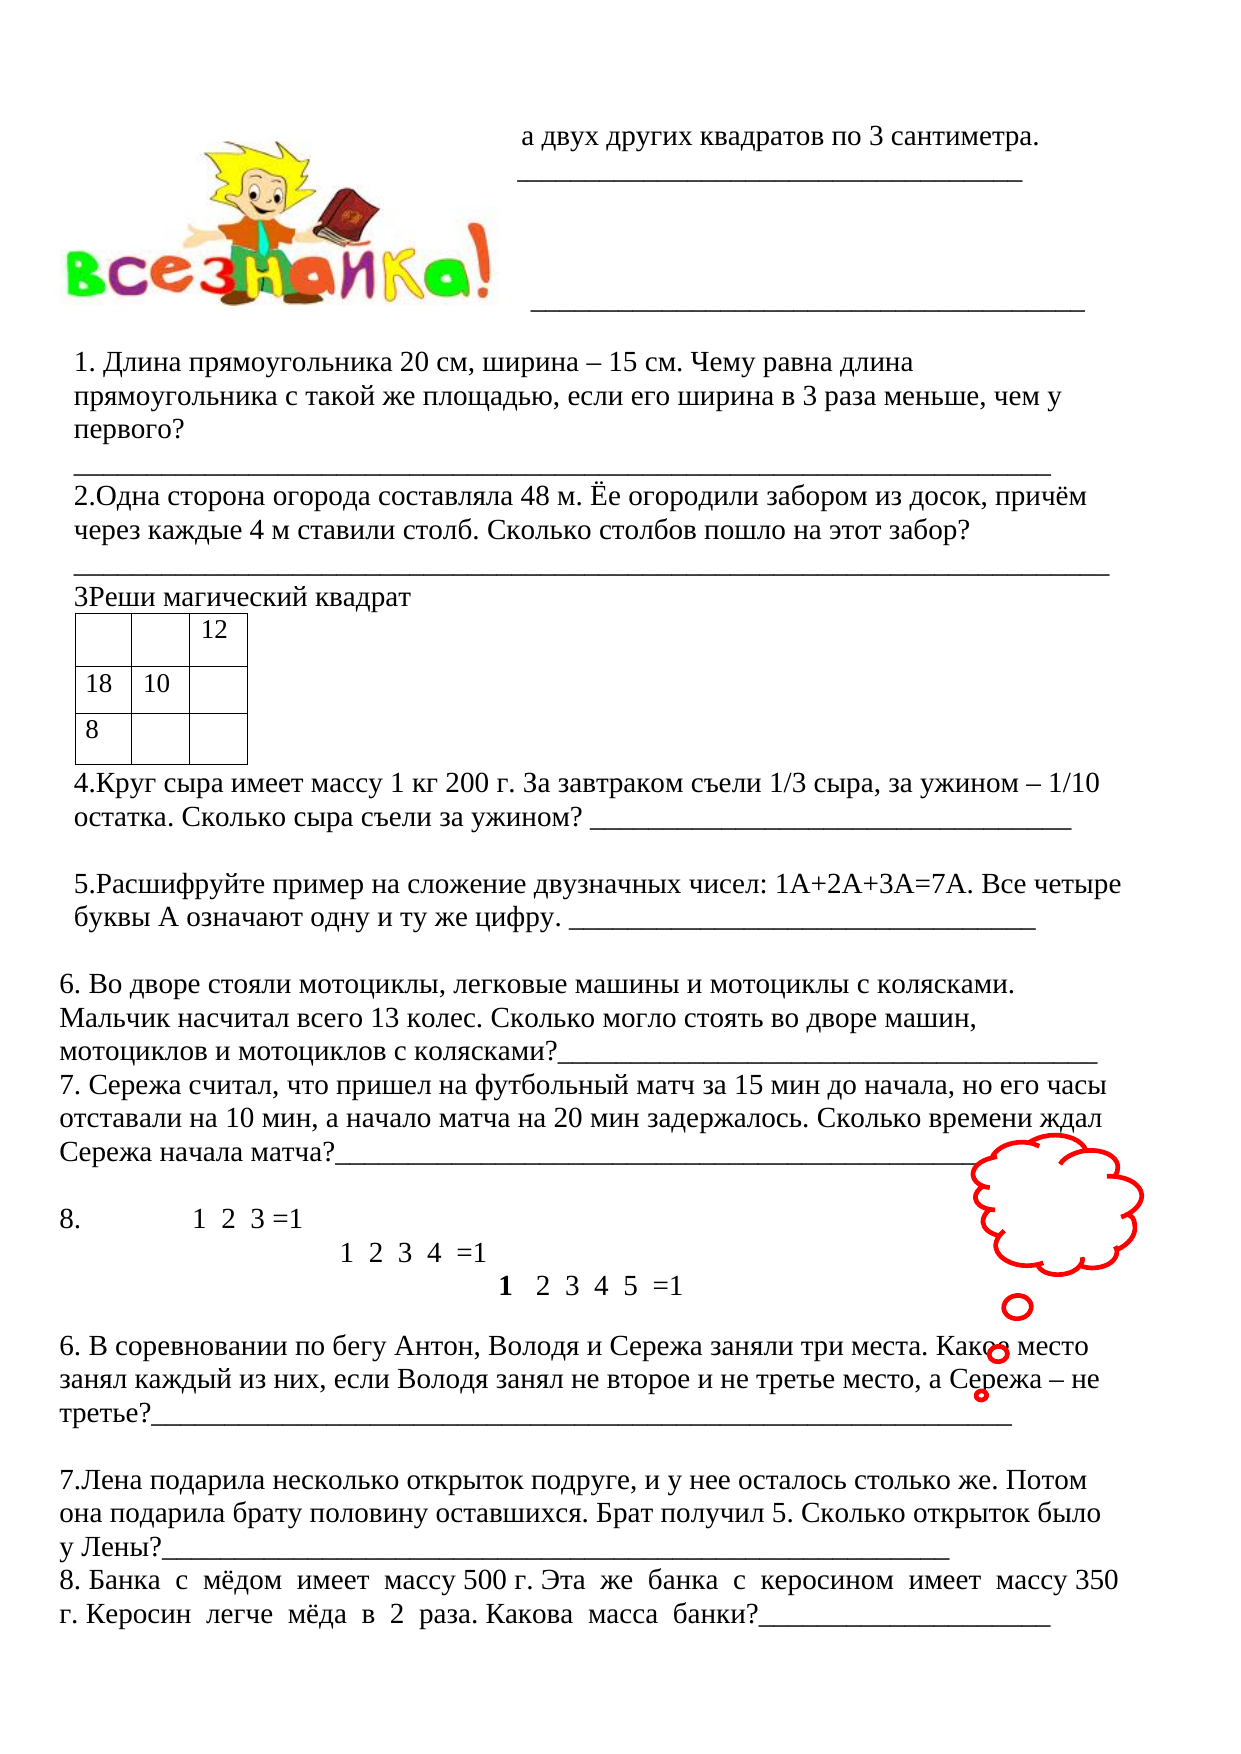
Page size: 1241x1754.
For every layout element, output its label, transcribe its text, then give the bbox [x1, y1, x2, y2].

text ______________________________________ [118, 281, 1122, 315]
table_cell [190, 667, 247, 712]
picture [40, 120, 518, 306]
text 8. Банка с мёдом имеет массу 500 г. Эта же банка с керосином имеет массу 350 г. Керосин легче мёда в 2 раза. Какова масса банки?____________________ [59, 1562, 1122, 1629]
table_cell [190, 714, 247, 764]
text 7. Сережа считал, что пришел на футбольный матч за 15 мин до начала, но его часы отставали на 10 мин, а начало матча на 20 мин задержалось. Сколько времени ждал Сережа начала матча?_____________________________________________________ [59, 1067, 1122, 1168]
table_cell [132, 714, 189, 764]
text ______________________________________________________________ [518, 152, 1122, 185]
table_cell 8 [76, 714, 131, 764]
text 1 2 3 4 =1 [207, 1235, 1017, 1268]
text 7.Лена подарила несколько открыток подруге, и у нее осталось столько же. Потом она подарила брату половину оставшихся. Брат получил 5. Сколько открыток было у Лены?______________________________________________________ [59, 1462, 1122, 1562]
text 1. Длина прямоугольника 20 см, ширина – 15 см. Чему равна длина прямоугольника с такой же площадью, если его ширина в 3 раза меньше, чем у первого? ___________________________________________________________________ [74, 344, 1122, 478]
table_header [132, 614, 189, 666]
text _______________________________________________________________________ [74, 545, 1122, 579]
text 6. В соревновании по бегу Антон, Володя и Сережа заняли три места. Какое место занял каждый из них, если Володя занял не второе и не третье место, а Сережа – не третье?___________________________________________________________ [59, 1328, 1122, 1428]
text 2.Одна сторона огорода составляла 48 м. Ёе огородили забором из досок, причём через каждые 4 м ставили столб. Сколько столбов пошло на этот забор? [74, 478, 1122, 545]
list 2 3 4 5 =1 [59, 1268, 1122, 1302]
text 3Реши магический квадрат [74, 579, 1122, 612]
text 4.Круг сыра имеет массу 1 кг 200 г. За завтраком съели 1/3 сыра, за ужином – 1/10 остатка. Сколько сыра съели за ужином? _________________________________ [74, 765, 1122, 832]
text 6. Во дворе стояли мотоциклы, легковые машины и мотоциклы с колясками. Мальчик насчитал всего 13 колес. Сколько могло стоять во дворе машин, мотоциклов и мотоциклов с колясками?_____________________________________ [59, 966, 1122, 1067]
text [118, 118, 1122, 152]
table_header [76, 614, 131, 666]
text 8. 1 2 3 =1 [59, 1201, 988, 1235]
text 5.Расшифруйте пример на сложение двузначных чисел: 1А+2А+3А=7А. Все четыре буквы А означают одну и ту же цифру. ________________________________ [74, 866, 1122, 933]
table_header 12 [190, 614, 247, 666]
table_cell 18 [76, 667, 131, 712]
table_cell 10 [132, 667, 189, 712]
